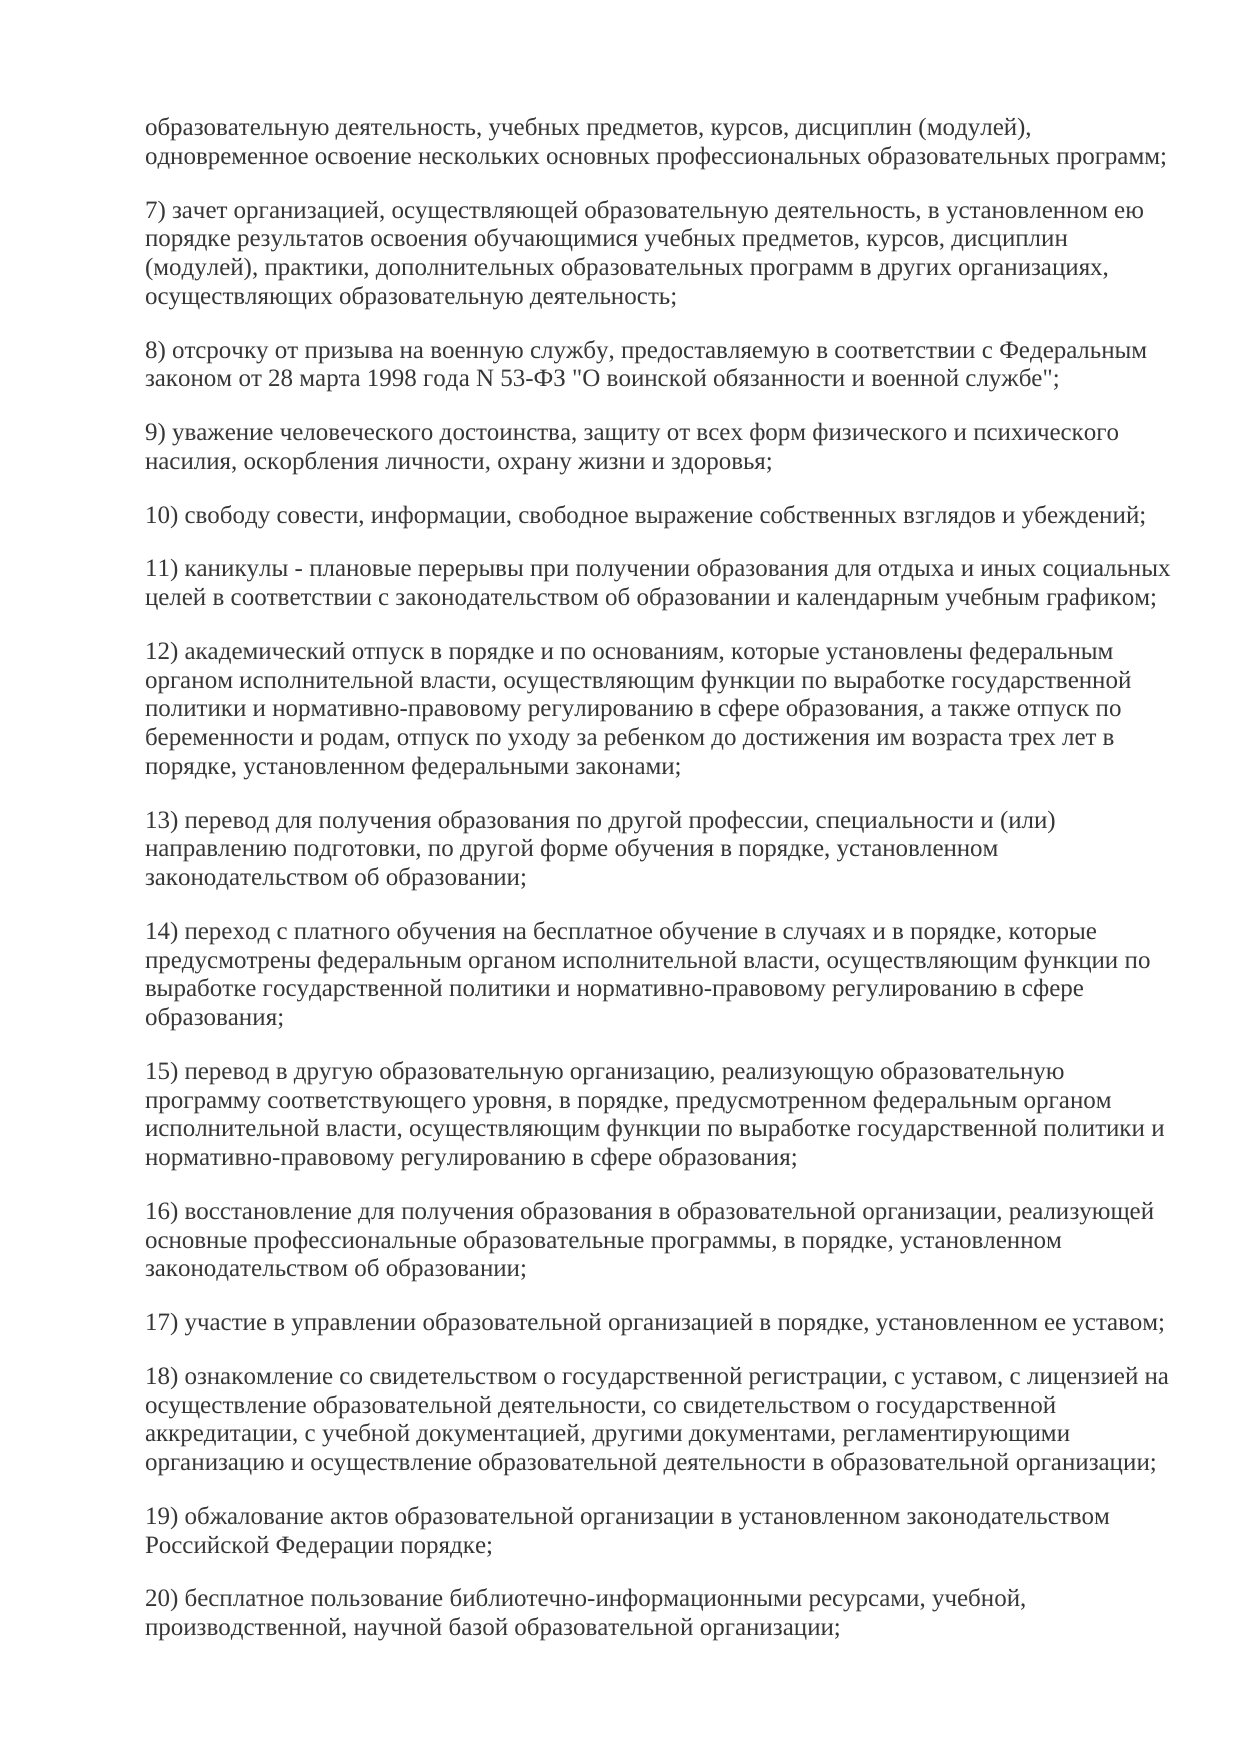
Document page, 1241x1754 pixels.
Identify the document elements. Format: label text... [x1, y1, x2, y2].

text 11) каникулы - плановые перерывы при получении образования для отдыха и иных социальных целей в соответствии с законодательством об образовании и календарным учебным графиком; [145, 553, 1181, 611]
text 18) ознакомление со свидетельством о государственной регистрации, с уставом, с лицензией на осуществление образовательной деятельности, со свидетельством о государственной аккредитации, с учебной документацией, другими документами, регламентирующими организацию и осуществление образовательной деятельности в образовательной организации; [145, 1361, 1181, 1476]
text 14) переход с платного обучения на бесплатное обучение в случаях и в порядке, которые предусмотрены федеральным органом исполнительной власти, осуществляющим функции по выработке государственной политики и нормативно-правовому регулированию в сфере образования; [145, 916, 1181, 1031]
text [145, 112, 1181, 170]
text 10) свободу совести, информации, свободное выражение собственных взглядов и убеждений; [145, 500, 1181, 528]
text 12) академический отпуск в порядке и по основаниям, которые установлены федеральным органом исполнительной власти, осуществляющим функции по выработке государственной политики и нормативно-правовому регулированию в сфере образования, а также отпуск по беременности и родам, отпуск по уходу за ребенком до достижения им возраста трех лет в порядке, установленном федеральными законами; [145, 636, 1181, 780]
text 7) зачет организацией, осуществляющей образовательную деятельность, в установленном ею порядке результатов освоения обучающимися учебных предметов, курсов, дисциплин (модулей), практики, дополнительных образовательных программ в других организациях, осуществляющих образовательную деятельность; [145, 195, 1181, 310]
text 13) перевод для получения образования по другой профессии, специальности и (или) направлению подготовки, по другой форме обучения в порядке, установленном законодательством об образовании; [145, 805, 1181, 891]
text 16) восстановление для получения образования в образовательной организации, реализующей основные профессиональные образовательные программы, в порядке, установленном законодательством об образовании; [145, 1196, 1181, 1282]
text 20) бесплатное пользование библиотечно-информационными ресурсами, учебной, производственной, научной базой образовательной организации; [145, 1583, 1181, 1641]
text 17) участие в управлении образовательной организацией в порядке, установленном ее уставом; [145, 1307, 1181, 1336]
text 15) перевод в другую образовательную организацию, реализующую образовательную программу соответствующего уровня, в порядке, предусмотренном федеральным органом исполнительной власти, осуществляющим функции по выработке государственной политики и нормативно-правовому регулированию в сфере образования; [145, 1056, 1181, 1171]
text 19) обжалование актов образовательной организации в установленном законодательством Российской Федерации порядке; [145, 1501, 1181, 1558]
text 9) уважение человеческого достоинства, защиту от всех форм физического и психического насилия, оскорбления личности, охрану жизни и здоровья; [145, 417, 1181, 475]
text 8) отсрочку от призыва на военную службу, предоставляемую в соответствии с Федеральным законом от 28 марта 1998 года N 53-ФЗ "О воинской обязанности и военной службе"; [145, 335, 1181, 392]
